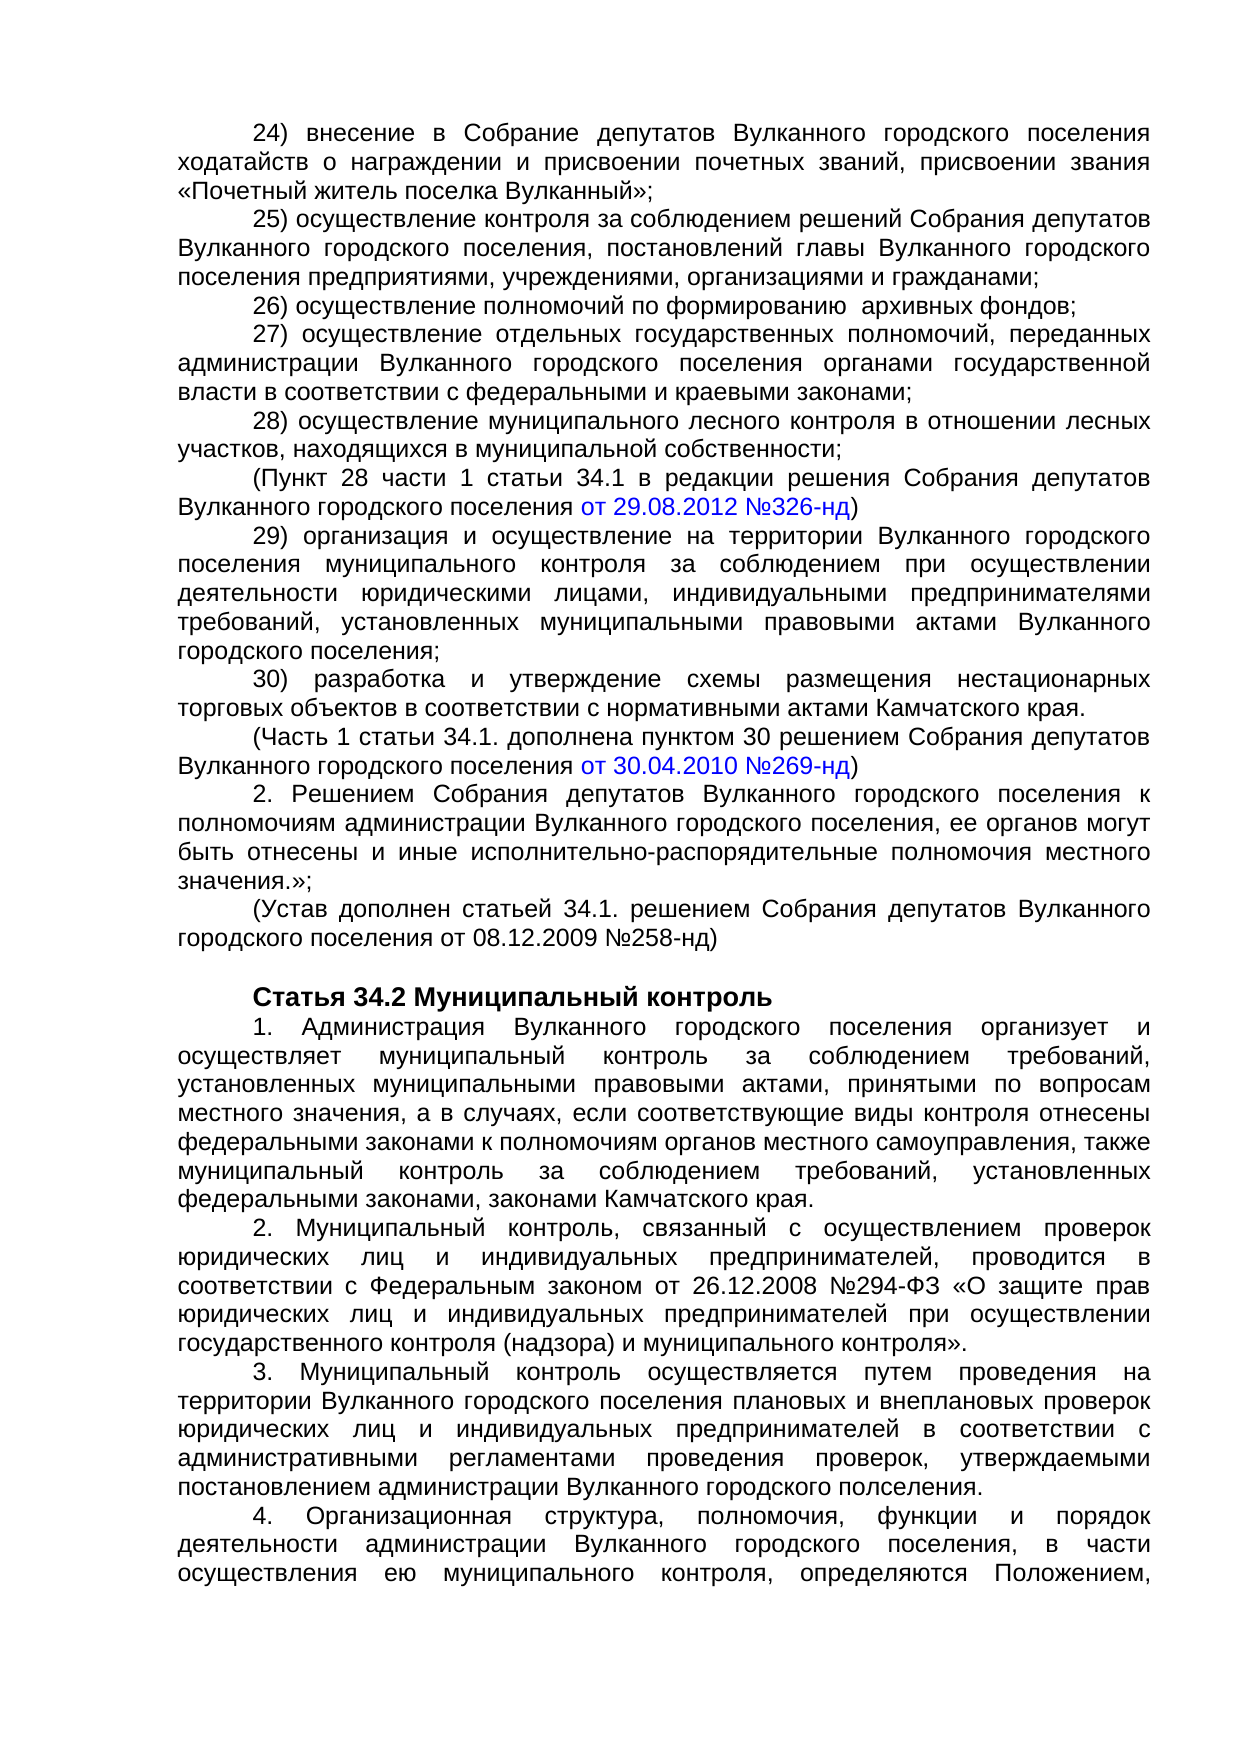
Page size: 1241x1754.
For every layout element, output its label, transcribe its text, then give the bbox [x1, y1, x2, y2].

text 2. Муниципальный контроль, связанный с осуществлением проверок юридических лиц и индивидуальных предпринимателей, проводится в соответствии с Федеральным законом от 26.12.2008 №294-ФЗ «О защите прав юридических лиц и индивидуальных предпринимателей при осуществлении государственного контроля (надзора) и муниципального контроля». [177, 1213, 1152, 1357]
text 28) осуществление муниципального лесного контроля в отношении лесных участков, находящихся в муниципальной собственности; [177, 406, 1152, 463]
text 29) организация и осуществление на территории Вулканного городского поселения муниципального контроля за соблюдением при осуществлении деятельности юридическими лицами, индивидуальными предпринимателями требований, установленных муниципальными правовыми актами Вулканного городского поселения; [177, 521, 1152, 664]
text 24) внесение в Собрание депутатов Вулканного городского поселения ходатайств о награждении и присвоении почетных званий, присвоении звания «Почетный житель поселка Вулканный»; [177, 118, 1152, 204]
text 27) осуществление отдельных государственных полномочий, переданных администрации Вулканного городского поселения органами государственной власти в соответствии с федеральными и краевыми законами; [177, 319, 1152, 406]
text 3. Муниципальный контроль осуществляется путем проведения на территории Вулканного городского поселения плановых и внеплановых проверок юридических лиц и индивидуальных предпринимателей в соответствии с административными регламентами проведения проверок, утверждаемыми постановлением администрации Вулканного городского полселения. [177, 1357, 1152, 1501]
text (Часть 1 статьи 34.1. дополнена пунктом 30 решением Собрания депутатов Вулканного городского поселения от 30.04.2010 №269-нд) [177, 722, 1152, 779]
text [177, 1501, 1152, 1587]
text 2. Решением Собрания депутатов Вулканного городского поселения к полномочиям администрации Вулканного городского поселения, ее органов могут быть отнесены и иные исполнительно-распорядительные полномочия местного значения.»; [177, 779, 1152, 894]
text 1. Администрация Вулканного городского поселения организует и осуществляет муниципальный контроль за соблюдением требований, установленных муниципальными правовыми актами, принятыми по вопросам местного значения, а в случаях, если соответствующие виды контроля отнесены федеральными законами к полномочиям органов местного самоуправления, также муниципальный контроль за соблюдением требований, установленных федеральными законами, законами Камчатского края. [177, 1012, 1152, 1213]
text Статья 34.2 Муниципальный контроль [177, 981, 1152, 1012]
text (Пункт 28 части 1 статьи 34.1 в редакции решения Собрания депутатов Вулканного городского поселения от 29.08.2012 №326-нд) [177, 463, 1152, 521]
text 25) осуществление контроля за соблюдением решений Собрания депутатов Вулканного городского поселения, постановлений главы Вулканного городского поселения предприятиями, учреждениями, организациями и гражданами; [177, 204, 1152, 291]
text 26) осуществление полномочий по формированию архивных фондов; [177, 291, 1152, 319]
text (Устав дополнен статьей 34.1. решением Собрания депутатов Вулканного городского поселения от 08.12.2009 №258-нд) [177, 894, 1152, 952]
text 30) разработка и утверждение схемы размещения нестационарных торговых объектов в соответствии с нормативными актами Камчатского края. [177, 664, 1152, 722]
